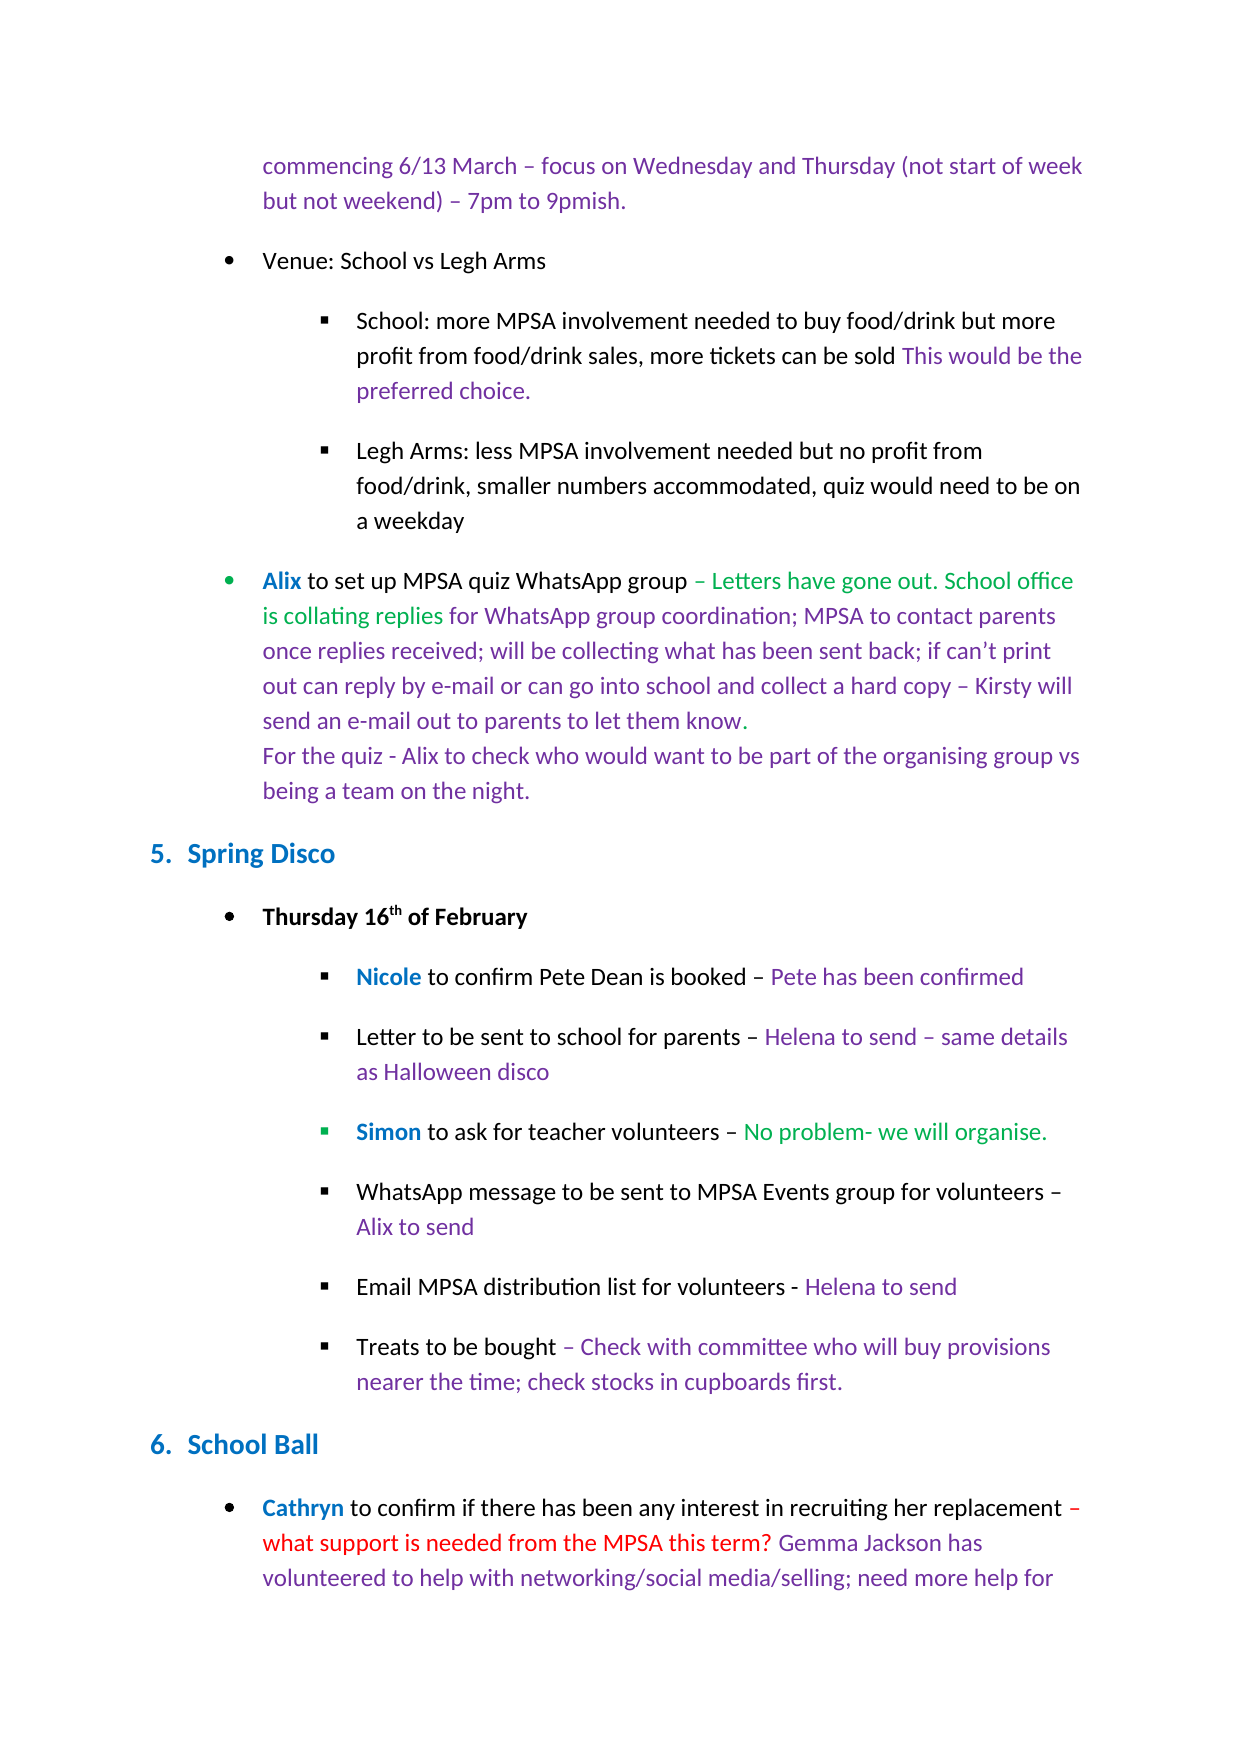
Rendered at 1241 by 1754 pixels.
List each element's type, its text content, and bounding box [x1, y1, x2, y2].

list Spring Disco [150, 835, 1090, 871]
list Nicole to confirm Pete Dean is booked – Pete has been confirmed [319, 961, 1090, 991]
list WhatsApp message to be sent to MPSA Events group for volunteers – Alix to send [319, 1176, 1090, 1241]
list Letter to be sent to school for parents – Helena to send – same details as Halloween disco [319, 1021, 1090, 1086]
list School Ball [150, 1426, 1090, 1462]
list Venue: School vs Legh Arms [225, 245, 1090, 276]
list Thursday 16th of February [225, 901, 1090, 931]
list Alix to set up MPSA quiz WhatsApp group – Letters have gone out. School office is collating replies for WhatsApp group coordination; MPSA to contact parents once replies received; will be collecting what has been sent back; if can’t print out can reply by e-mail or can go into school and collect a hard copy – Kirsty will send an e-mail out to parents to let them know. For the quiz - Alix to check who would want to be part of the organising group vs being a team on the night. [225, 565, 1090, 806]
list Legh Arms: less MPSA involvement needed but no profit from food/drink, smaller numbers accommodated, quiz would need to be on a weekday [319, 435, 1090, 536]
list Email MPSA distribution list for volunteers - Helena to send [319, 1271, 1090, 1301]
list School: more MPSA involvement needed to buy food/drink but more profit from food/drink sales, more tickets can be sold This would be the preferred choice. [319, 305, 1090, 406]
list Simon to ask for teacher volunteers – No problem- we will organise. [319, 1116, 1090, 1146]
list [225, 1492, 1090, 1592]
list Treats to be bought – Check with committee who will buy provisions nearer the time; check stocks in cupboards first. [319, 1331, 1090, 1396]
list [225, 150, 1090, 216]
